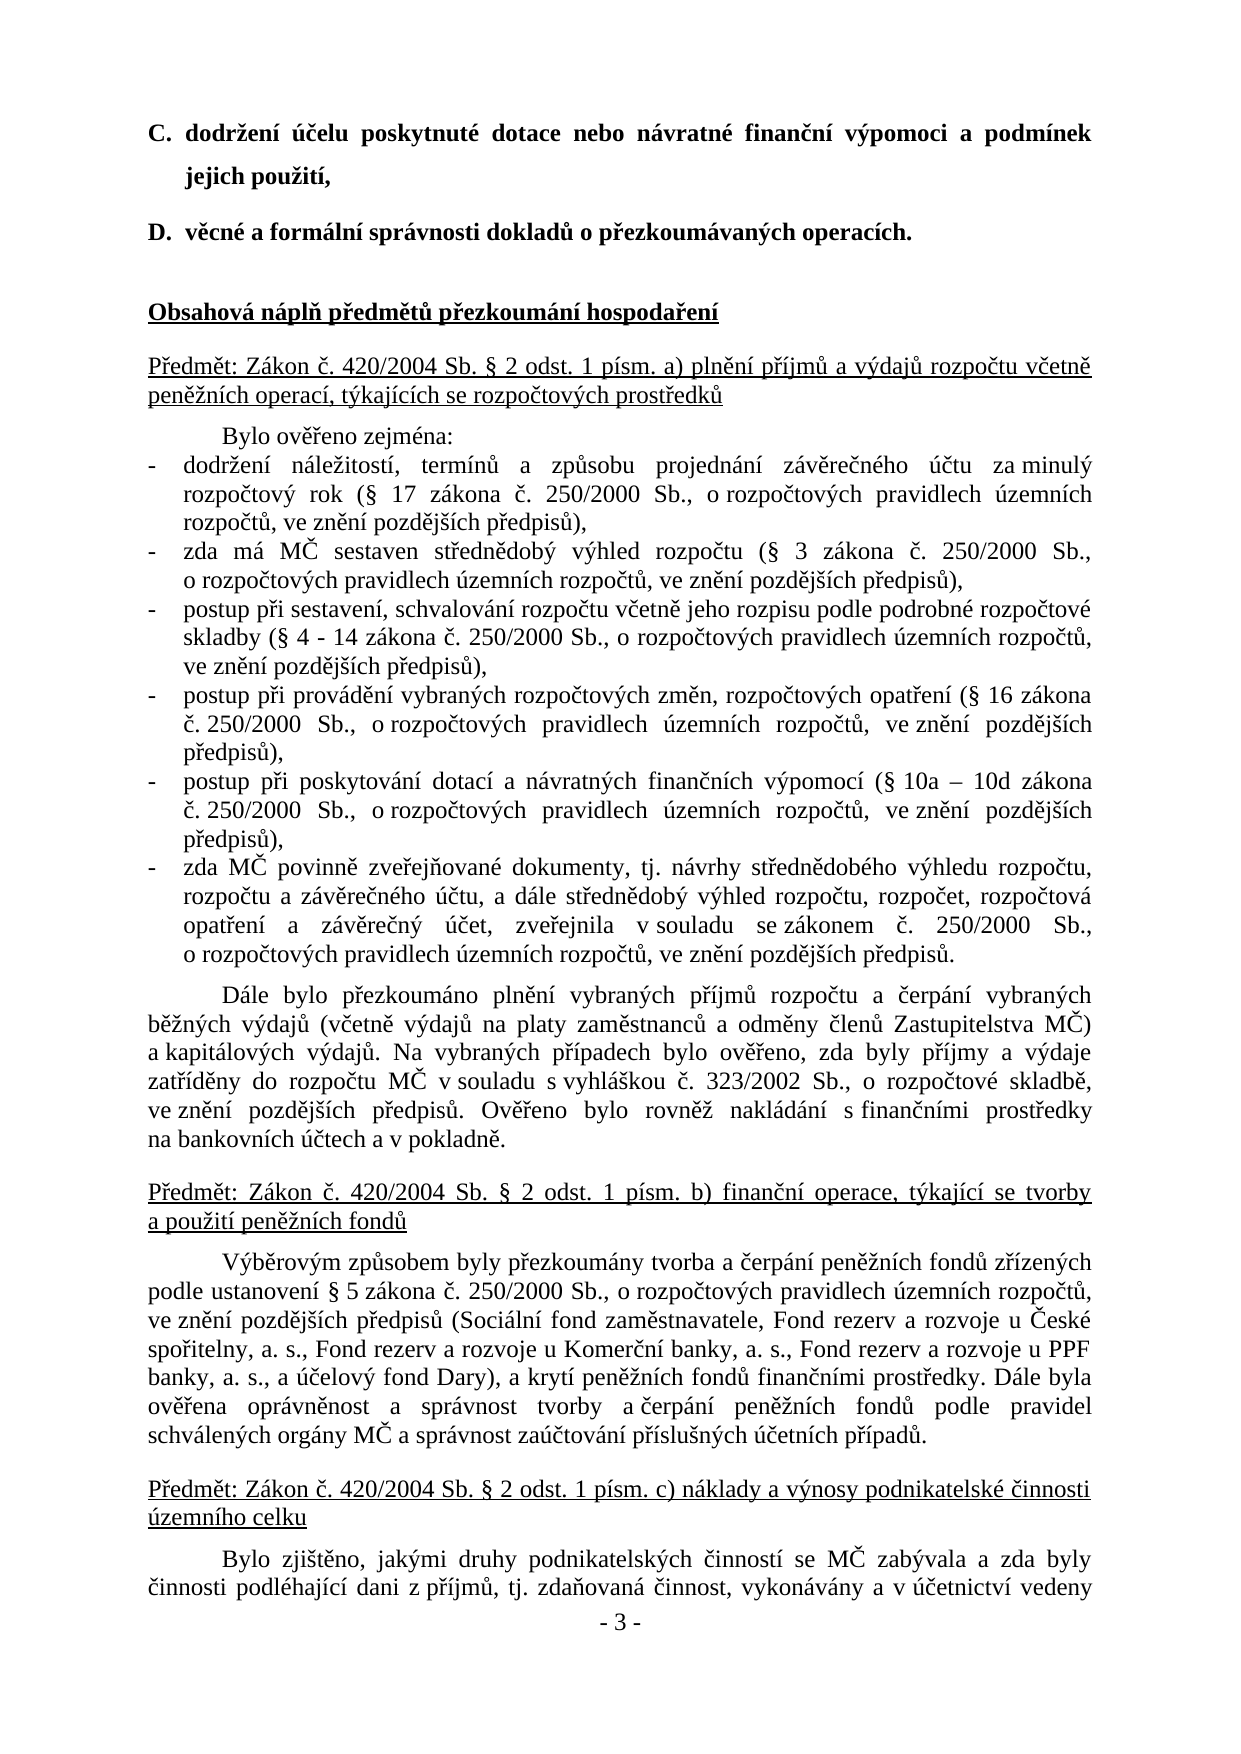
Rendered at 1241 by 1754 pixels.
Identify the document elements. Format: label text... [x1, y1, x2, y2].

list dodržení náležitostí, termínů a způsobu projednání závěrečného účtu za minulý rozpočtový rok (§ 17 zákona č. 250/2000 Sb., o rozpočtových pravidlech územních rozpočtů, ve znění pozdějších předpisů), [148, 450, 1092, 536]
text Dále bylo přezkoumáno plnění vybraných příjmů rozpočtu a čerpání vybraných běžných výdajů (včetně výdajů na platy zaměstnanců a odměny členů Zastupitelstva MČ) a kapitálových výdajů. Na vybraných případech bylo ověřeno, zda byly příjmy a výdaje zatříděny do rozpočtu MČ v souladu s vyhláškou č. 323/2002 Sb., o rozpočtové skladbě, ve znění pozdějších předpisů. Ověřeno bylo rovněž nakládání s finančními prostředky na bankovních účtech a v pokladně. [148, 980, 1092, 1152]
text Předmět: Zákon č. 420/2004 Sb. § 2 odst. 1 písm. b) finanční operace, týkající se tvorby a použití peněžních fondů [148, 1204, 1092, 1235]
text Obsahová náplň předmětů přezkoumání hospodaření [148, 297, 1092, 326]
list věcné a formální správnosti dokladů o přezkoumávaných operacích. [148, 217, 1092, 246]
text Předmět: Zákon č. 420/2004 Sb. § 2 odst. 1 písm. c) náklady a výnosy podnikatelské činnosti územního celku [148, 1474, 1092, 1531]
text Předmět: Zákon č. 420/2004 Sb. § 2 odst. 1 písm. a) plnění příjmů a výdajů rozpočtu včetně peněžních operací, týkajících se rozpočtových prostředků [148, 351, 1092, 376]
list postup při provádění vybraných rozpočtových změn, rozpočtových opatření (§ 16 zákona č. 250/2000 Sb., o rozpočtových pravidlech územních rozpočtů, ve znění pozdějších předpisů), [148, 680, 1092, 766]
text Bylo ověřeno zejména: [185, 421, 1092, 450]
list dodržení účelu poskytnuté dotace nebo návratné finanční výpomoci a podmínek jejich použití, [148, 118, 1092, 190]
text Předmět: Zákon č. 420/2004 Sb. § 2 odst. 1 písm. a) plnění příjmů a výdajů rozpočtu včetně peněžních operací, týkajících se rozpočtových prostředků [148, 378, 1092, 409]
list zda MČ povinně zveřejňované dokumenty, tj. návrhy střednědobého výhledu rozpočtu, rozpočtu a závěrečného účtu, a dále střednědobý výhled rozpočtu, rozpočet, rozpočtová opatření a závěrečný účet, zveřejnila v souladu se zákonem č. 250/2000 Sb., o rozpočtových pravidlech územních rozpočtů, ve znění pozdějších předpisů. [148, 852, 1092, 967]
list postup při poskytování dotací a návratných finančních výpomocí (§ 10a – 10d zákona č. 250/2000 Sb., o rozpočtových pravidlech územních rozpočtů, ve znění pozdějších předpisů), [148, 766, 1092, 852]
list postup při sestavení, schvalování rozpočtu včetně jeho rozpisu podle podrobné rozpočtové skladby (§ 4 - 14 zákona č. 250/2000 Sb., o rozpočtových pravidlech územních rozpočtů, ve znění pozdějších předpisů), [148, 594, 1092, 680]
text Předmět: Zákon č. 420/2004 Sb. § 2 odst. 1 písm. b) finanční operace, týkající se tvorby a použití peněžních fondů [148, 1177, 1092, 1202]
list zda má MČ sestaven střednědobý výhled rozpočtu (§ 3 zákona č. 250/2000 Sb., o rozpočtových pravidlech územních rozpočtů, ve znění pozdějších předpisů), [148, 536, 1092, 594]
text Výběrovým způsobem byly přezkoumány tvorba a čerpání peněžních fondů zřízených podle ustanovení § 5 zákona č. 250/2000 Sb., o rozpočtových pravidlech územních rozpočtů, ve znění pozdějších předpisů (Sociální fond zaměstnavatele, Fond rezerv a rozvoje u České spořitelny, a. s., Fond rezerv a rozvoje u Komerční banky, a. s., Fond rezerv a rozvoje u PPF banky, a. s., a účelový fond Dary), a krytí peněžních fondů finančními prostředky. Dále byla ověřena oprávněnost a správnost tvorby a čerpání peněžních fondů podle pravidel schválených orgány MČ a správnost zaúčtování příslušných účetních případů. [148, 1247, 1092, 1449]
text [148, 1544, 1092, 1601]
